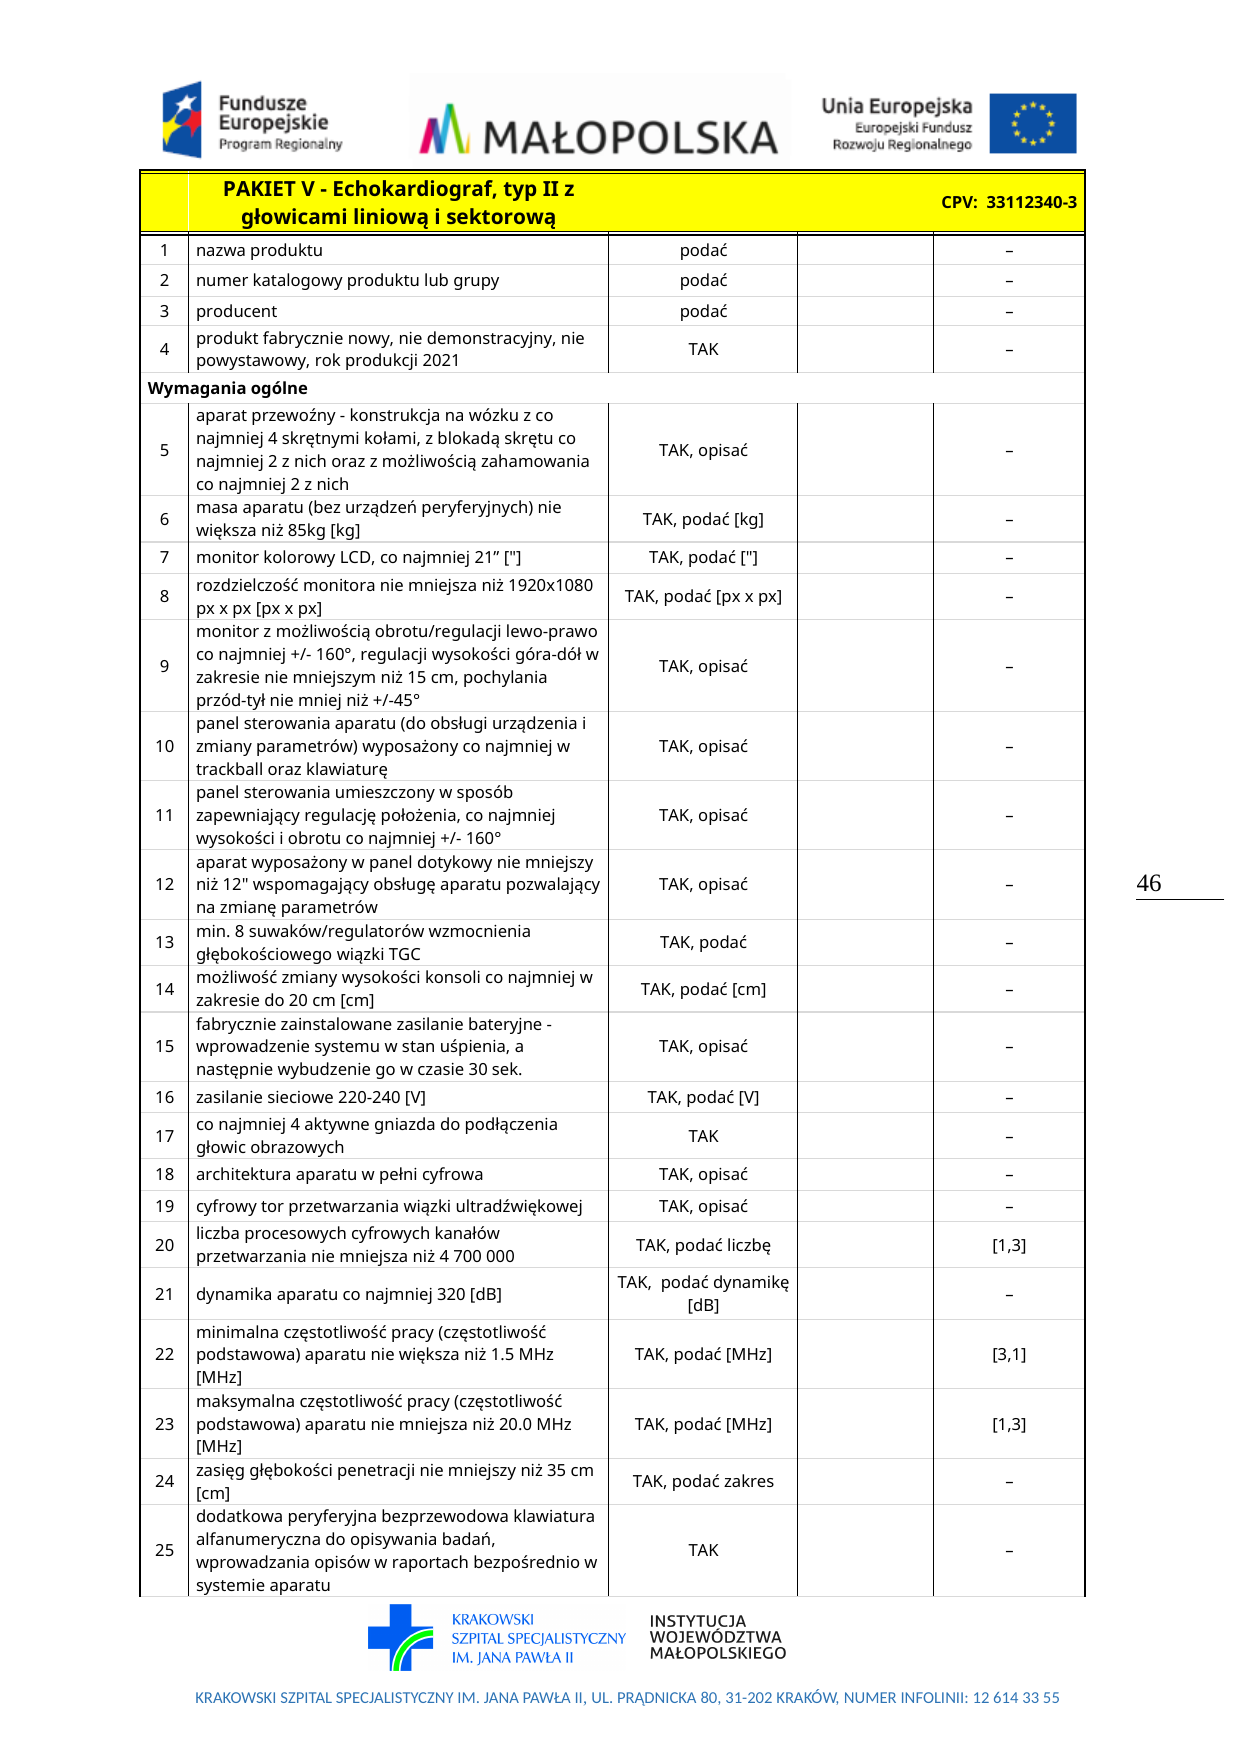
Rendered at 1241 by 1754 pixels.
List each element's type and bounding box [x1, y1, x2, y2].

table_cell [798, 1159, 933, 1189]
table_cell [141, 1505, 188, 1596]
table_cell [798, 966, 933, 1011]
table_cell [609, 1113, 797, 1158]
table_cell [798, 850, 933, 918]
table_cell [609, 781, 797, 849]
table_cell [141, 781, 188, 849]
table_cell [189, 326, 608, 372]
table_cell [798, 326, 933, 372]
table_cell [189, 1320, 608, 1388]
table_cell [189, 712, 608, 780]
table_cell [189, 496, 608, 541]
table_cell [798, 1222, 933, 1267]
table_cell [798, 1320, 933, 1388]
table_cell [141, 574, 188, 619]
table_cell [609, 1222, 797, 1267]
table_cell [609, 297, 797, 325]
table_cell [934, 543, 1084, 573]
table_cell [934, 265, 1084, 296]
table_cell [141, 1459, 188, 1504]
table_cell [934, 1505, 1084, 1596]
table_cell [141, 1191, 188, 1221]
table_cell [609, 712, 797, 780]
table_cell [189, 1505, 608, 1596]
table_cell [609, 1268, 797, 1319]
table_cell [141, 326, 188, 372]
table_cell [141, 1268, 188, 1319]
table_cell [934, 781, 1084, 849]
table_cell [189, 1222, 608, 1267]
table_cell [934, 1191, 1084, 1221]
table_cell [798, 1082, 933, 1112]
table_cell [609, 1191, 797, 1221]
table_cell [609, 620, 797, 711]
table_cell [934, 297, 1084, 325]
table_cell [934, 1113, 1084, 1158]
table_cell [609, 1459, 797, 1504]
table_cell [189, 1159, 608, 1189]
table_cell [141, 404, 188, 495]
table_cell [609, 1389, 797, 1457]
picture [147, 73, 1093, 170]
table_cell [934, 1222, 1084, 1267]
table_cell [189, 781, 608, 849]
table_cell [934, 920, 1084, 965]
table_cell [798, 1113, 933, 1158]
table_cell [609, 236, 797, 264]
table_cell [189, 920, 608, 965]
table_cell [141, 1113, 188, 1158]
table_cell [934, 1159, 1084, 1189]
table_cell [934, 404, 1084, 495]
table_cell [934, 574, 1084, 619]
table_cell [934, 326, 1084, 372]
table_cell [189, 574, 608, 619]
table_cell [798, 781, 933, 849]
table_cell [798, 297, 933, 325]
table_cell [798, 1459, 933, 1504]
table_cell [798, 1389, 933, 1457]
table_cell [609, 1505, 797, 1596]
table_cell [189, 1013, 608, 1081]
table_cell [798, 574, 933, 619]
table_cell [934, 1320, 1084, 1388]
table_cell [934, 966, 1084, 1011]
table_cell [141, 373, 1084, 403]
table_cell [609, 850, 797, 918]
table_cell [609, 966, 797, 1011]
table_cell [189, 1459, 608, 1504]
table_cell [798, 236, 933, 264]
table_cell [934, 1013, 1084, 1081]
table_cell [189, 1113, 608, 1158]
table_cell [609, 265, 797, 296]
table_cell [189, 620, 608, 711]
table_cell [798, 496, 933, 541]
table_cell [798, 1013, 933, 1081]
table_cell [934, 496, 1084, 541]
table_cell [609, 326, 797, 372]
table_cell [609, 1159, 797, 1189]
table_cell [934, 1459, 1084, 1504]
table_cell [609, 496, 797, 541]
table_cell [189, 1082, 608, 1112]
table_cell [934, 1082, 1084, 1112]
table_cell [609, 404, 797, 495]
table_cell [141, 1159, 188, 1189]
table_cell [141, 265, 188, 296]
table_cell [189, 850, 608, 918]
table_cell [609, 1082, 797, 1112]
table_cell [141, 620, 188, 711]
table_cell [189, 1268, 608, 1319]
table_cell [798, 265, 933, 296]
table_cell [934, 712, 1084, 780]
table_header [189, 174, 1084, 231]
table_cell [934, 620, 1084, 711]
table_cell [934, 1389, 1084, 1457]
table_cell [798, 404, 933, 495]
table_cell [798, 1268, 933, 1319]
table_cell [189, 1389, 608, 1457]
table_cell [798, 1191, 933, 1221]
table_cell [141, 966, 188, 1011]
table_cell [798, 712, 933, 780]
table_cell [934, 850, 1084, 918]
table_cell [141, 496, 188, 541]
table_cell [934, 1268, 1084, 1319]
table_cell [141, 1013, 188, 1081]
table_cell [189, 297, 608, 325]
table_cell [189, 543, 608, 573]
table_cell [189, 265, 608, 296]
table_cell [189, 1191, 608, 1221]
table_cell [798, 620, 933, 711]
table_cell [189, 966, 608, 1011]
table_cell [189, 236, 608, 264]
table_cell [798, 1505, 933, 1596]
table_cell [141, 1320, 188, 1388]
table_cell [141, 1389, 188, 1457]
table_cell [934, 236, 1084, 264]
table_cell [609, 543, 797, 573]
picture [368, 1597, 957, 1754]
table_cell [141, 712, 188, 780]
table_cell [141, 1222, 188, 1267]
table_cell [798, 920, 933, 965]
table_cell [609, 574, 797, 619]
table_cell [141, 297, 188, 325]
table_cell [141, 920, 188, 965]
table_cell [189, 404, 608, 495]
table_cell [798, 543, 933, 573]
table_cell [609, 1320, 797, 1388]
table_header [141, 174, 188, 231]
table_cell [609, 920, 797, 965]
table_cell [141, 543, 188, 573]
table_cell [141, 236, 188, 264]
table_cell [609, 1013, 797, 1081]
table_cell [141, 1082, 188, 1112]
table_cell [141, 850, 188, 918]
